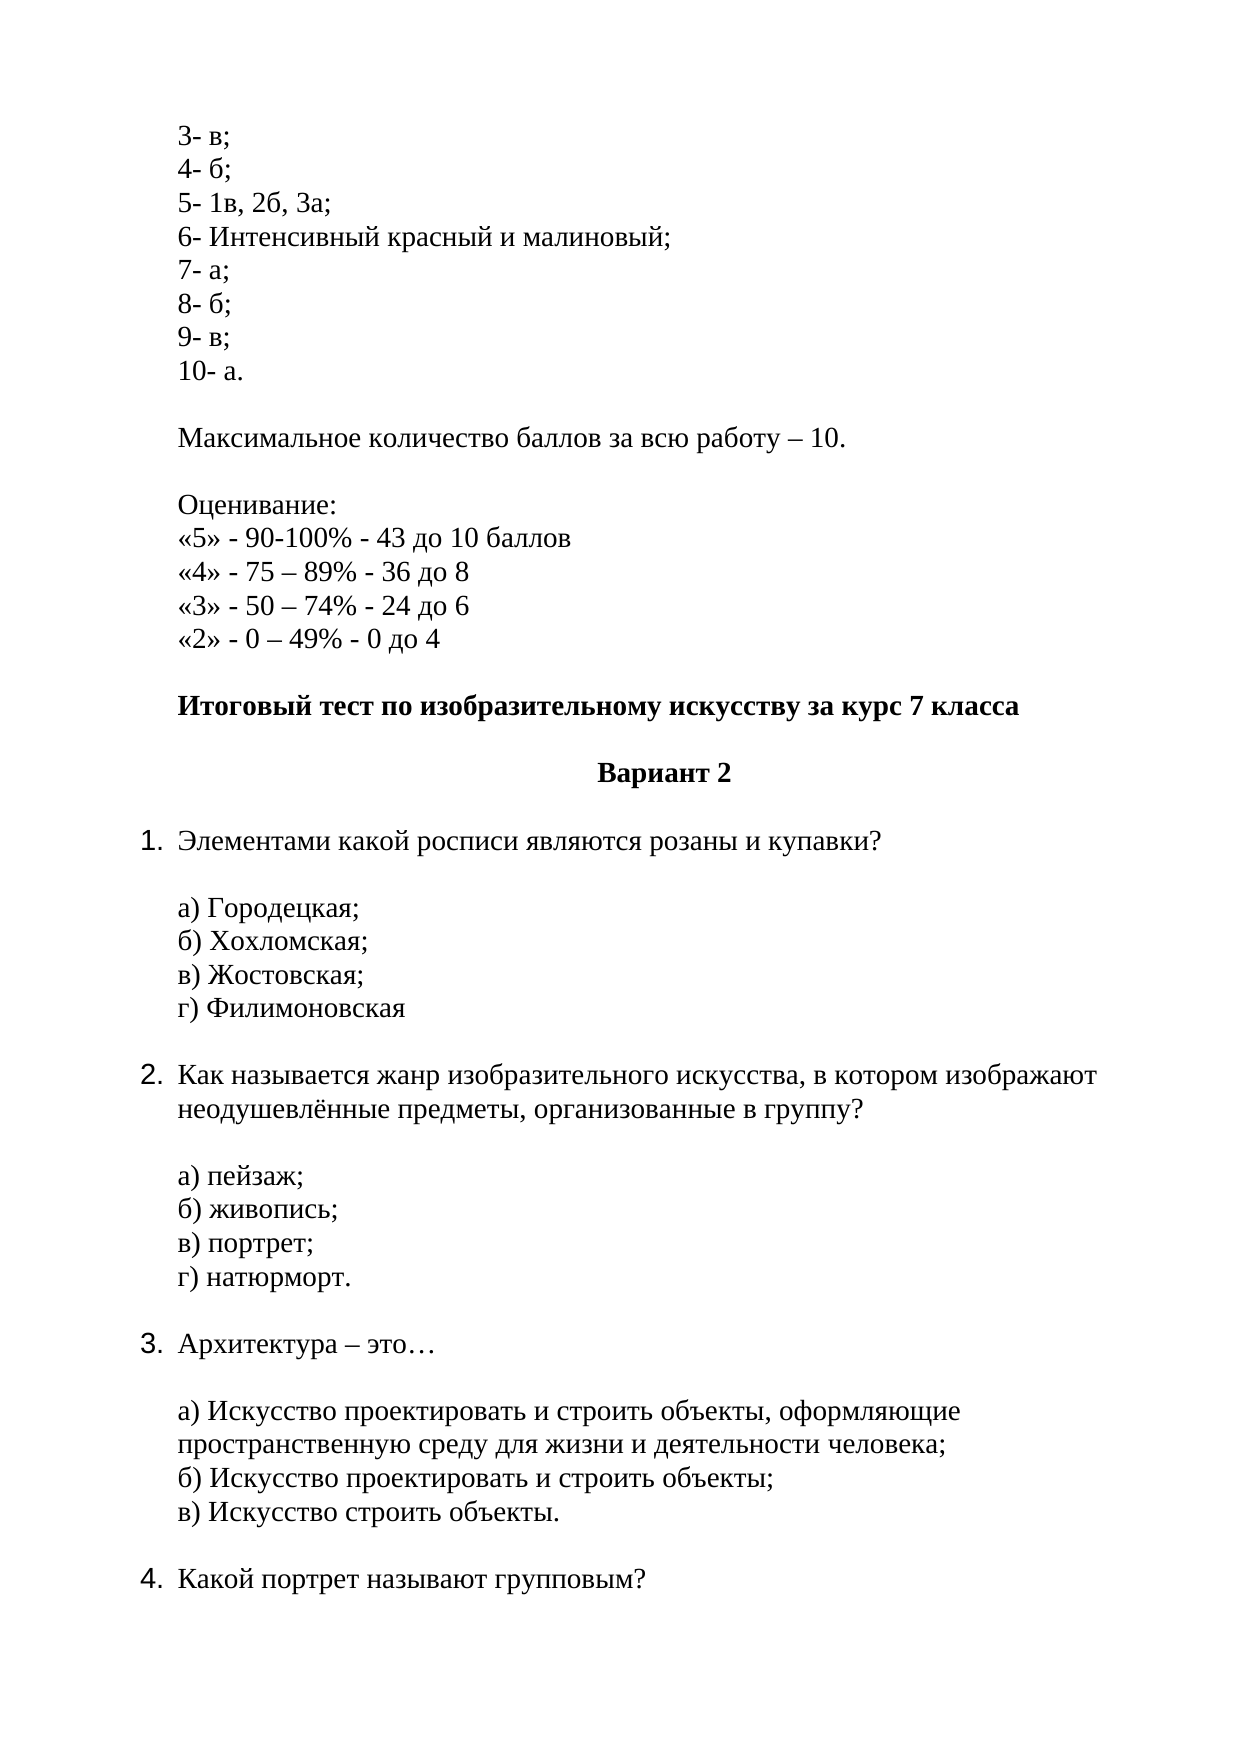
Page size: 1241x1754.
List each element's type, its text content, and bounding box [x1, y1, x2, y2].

text в) Искусство строить объекты. [177, 1494, 1152, 1527]
text 6- Интенсивный красный и малиновый; [177, 219, 1152, 252]
text 4- б; [177, 152, 1152, 185]
text а) Искусство проектировать и строить объекты, оформляющие пространственную среду для жизни и деятельности человека; [177, 1393, 1152, 1460]
text в) Жостовская; [177, 957, 1152, 990]
list Архитектура – это… [140, 1326, 1152, 1359]
text г) натюрморт. [177, 1259, 1152, 1292]
text б) живопись; [177, 1192, 1152, 1225]
text г) Филимоновская [177, 990, 1152, 1024]
text б) Хохломская; [177, 923, 1152, 957]
text Итоговый тест по изобразительному искусству за курс 7 класса [177, 688, 1152, 722]
text Оценивание: [177, 487, 1152, 521]
text Максимальное количество баллов за всю работу – 10. [177, 420, 1152, 453]
text 9- в; [177, 319, 1152, 353]
text а) пейзаж; [177, 1158, 1152, 1192]
text в) портрет; [177, 1225, 1152, 1259]
text 7- а; [177, 252, 1152, 286]
text а) Городецкая; [177, 890, 1152, 923]
text 3- в; [177, 118, 1152, 152]
text «5» - 90-100% - 43 до 10 баллов [177, 521, 1152, 554]
list Какой портрет называют групповым? [140, 1561, 1152, 1594]
text 10- а. [177, 353, 1152, 386]
text Вариант 2 [177, 755, 1152, 789]
text 8- б; [177, 286, 1152, 319]
text б) Искусство проектировать и строить объекты; [177, 1460, 1152, 1494]
text «2» - 0 – 49% - 0 до 4 [177, 621, 1152, 655]
list Как называется жанр изобразительного искусства, в котором изображают неодушевлённые предметы, организованные в группу? [140, 1057, 1152, 1124]
text «4» - 75 – 89% - 36 до 8 [177, 554, 1152, 588]
text 5- 1в, 2б, 3а; [177, 185, 1152, 219]
text «3» - 50 – 74% - 24 до 6 [177, 588, 1152, 621]
list Элементами какой росписи являются розаны и купавки? [140, 822, 1152, 856]
